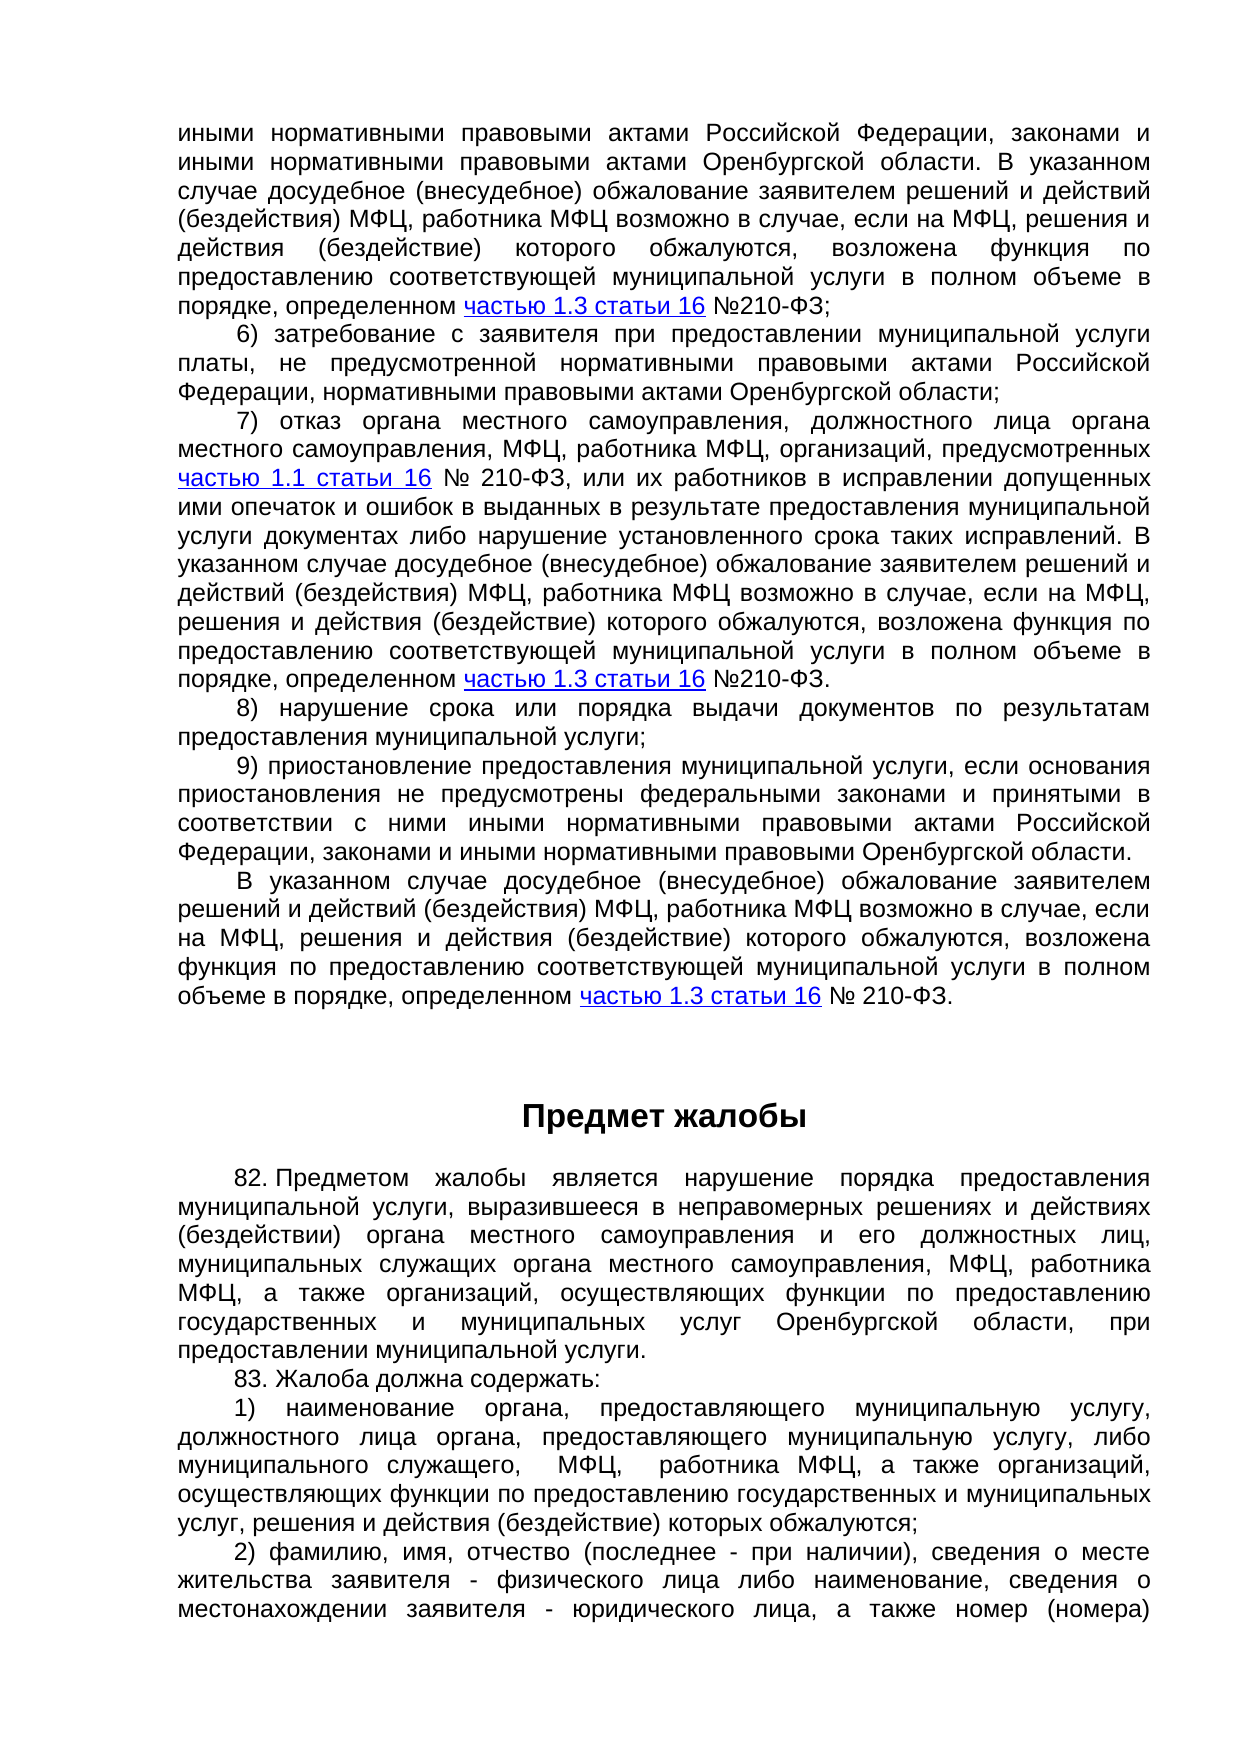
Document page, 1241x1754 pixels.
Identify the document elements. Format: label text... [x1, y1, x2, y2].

text В указанном случае досудебное (внесудебное) обжалование заявителем решений и действий (бездействия) МФЦ, работника МФЦ возможно в случае, если на МФЦ, решения и действия (бездействие) которого обжалуются, возложена функция по предоставлению соответствующей муниципальной услуги в полном объеме в порядке, определенном частью 1.3 статьи 16 № 210-ФЗ. [177, 866, 1152, 1009]
text 6) затребование с заявителя при предоставлении муниципальной услуги платы, не предусмотренной нормативными правовыми актами Российской Федерации, нормативными правовыми актами Оренбургской области; [177, 319, 1152, 406]
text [177, 118, 1152, 319]
text 1) наименование органа, предоставляющего муниципальную услугу, должностного лица органа, предоставляющего муниципальную услугу, либо муниципального служащего, МФЦ, работника МФЦ, а также организаций, осуществляющих функции по предоставлению государственных и муниципальных услуг, решения и действия (бездействие) которых обжалуются; [177, 1393, 1152, 1537]
text 8) нарушение срока или порядка выдачи документов по результатам предоставления муниципальной услуги; [177, 693, 1152, 751]
text 7) отказ органа местного самоуправления, должностного лица органа местного самоуправления, МФЦ, работника МФЦ, организаций, предусмотренных частью 1.1 статьи 16 № 210-ФЗ, или их работников в исправлении допущенных ими опечаток и ошибок в выданных в результате предоставления муниципальной услуги документах либо нарушение установленного срока таких исправлений. В указанном случае досудебное (внесудебное) обжалование заявителем решений и действий (бездействия) МФЦ, работника МФЦ возможно в случае, если на МФЦ, решения и действия (бездействие) которого обжалуются, возложена функция по предоставлению соответствующей муниципальной услуги в полном объеме в порядке, определенном частью 1.3 статьи 16 №210-ФЗ. [177, 406, 1152, 693]
text 83. Жалоба должна содержать: [177, 1364, 1152, 1393]
text 9) приостановление предоставления муниципальной услуги, если основания приостановления не предусмотрены федеральными законами и принятыми в соответствии с ними иными нормативными правовыми актами Российской Федерации, законами и иными нормативными правовыми Оренбургской области. [177, 751, 1152, 866]
text 82. Предметом жалобы является нарушение порядка предоставления муниципальной услуги, выразившееся в неправомерных решениях и действиях (бездействии) органа местного самоуправления и его должностных лиц, муниципальных служащих органа местного самоуправления, МФЦ, работника МФЦ, а также организаций, осуществляющих функции по предоставлению государственных и муниципальных услуг Оренбургской области, при предоставлении муниципальной услуги. [177, 1163, 1152, 1364]
text Предмет жалобы [177, 1096, 1152, 1134]
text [177, 1537, 1152, 1623]
